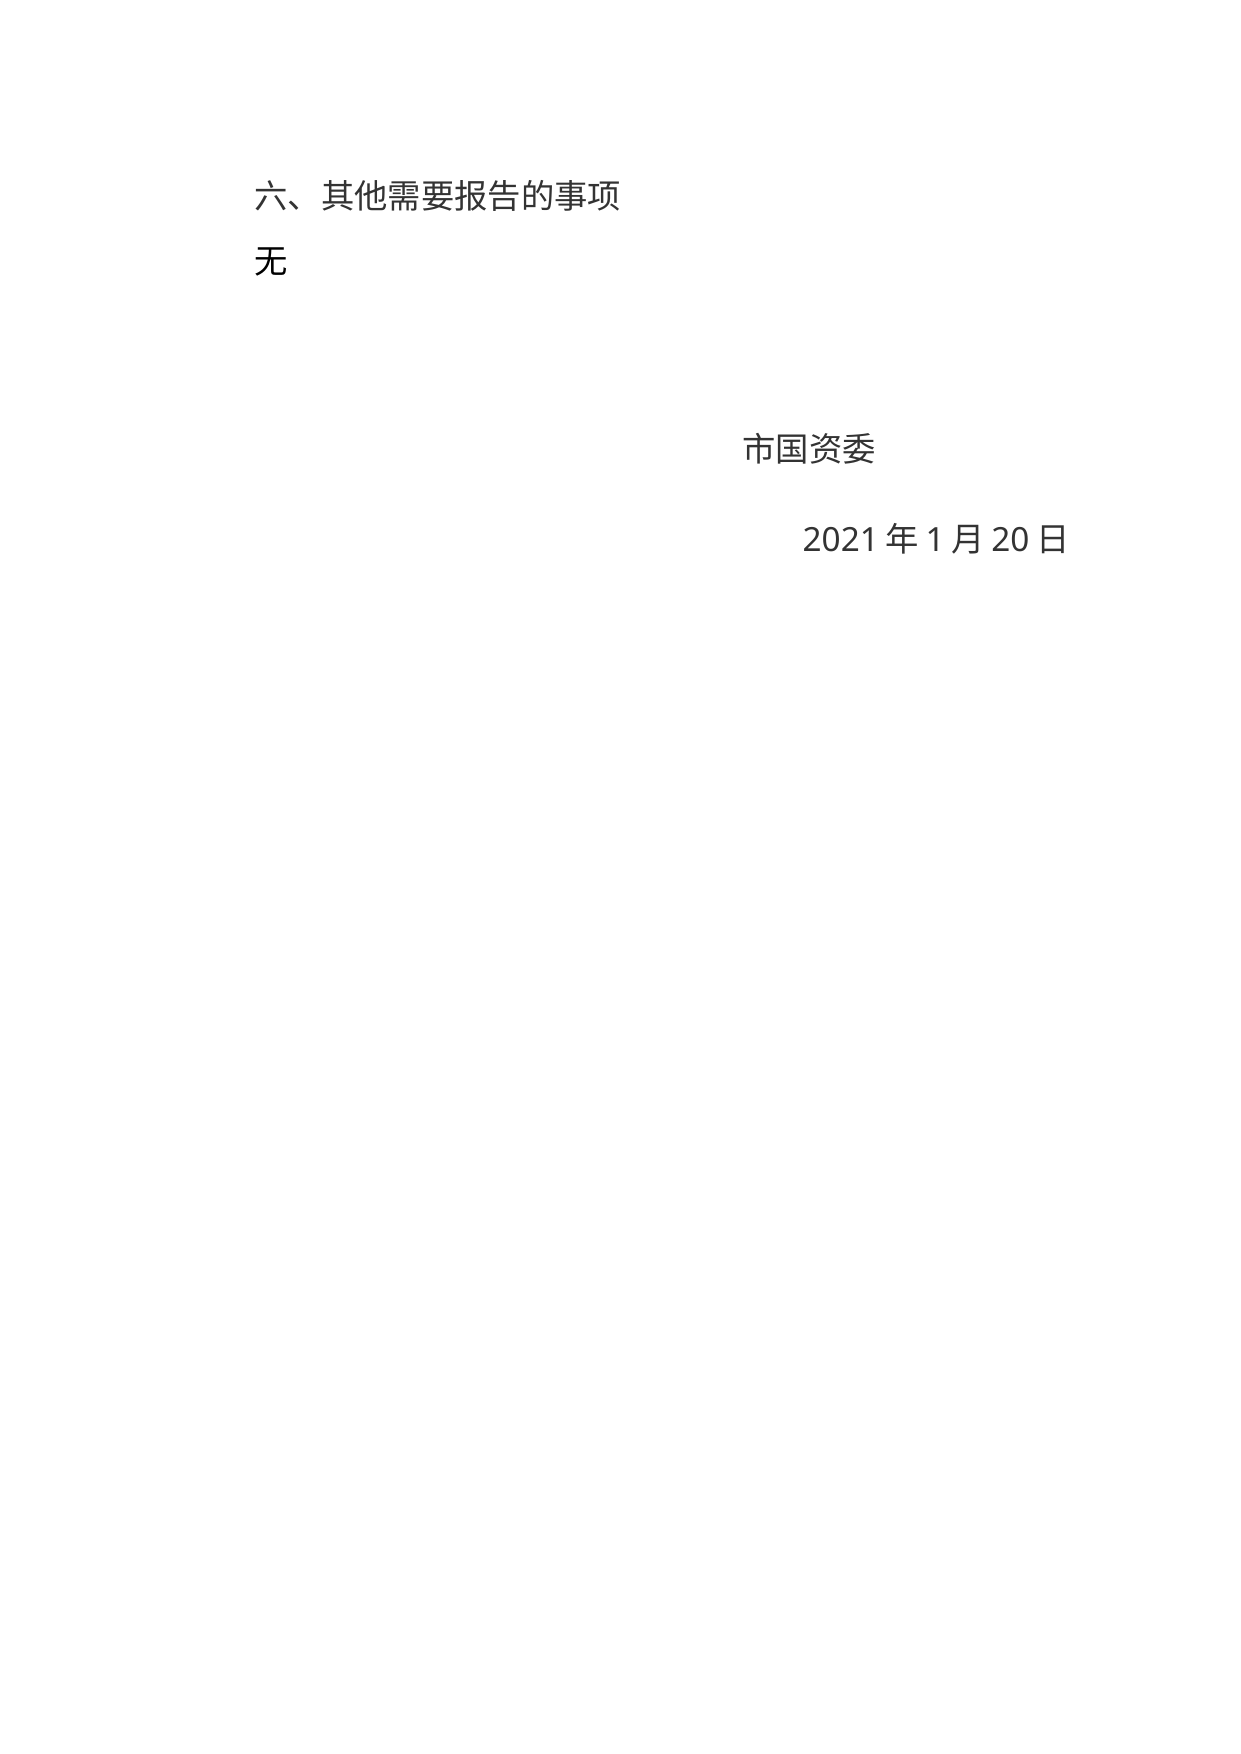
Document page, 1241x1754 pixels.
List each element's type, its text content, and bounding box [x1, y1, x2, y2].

text 六、其他需要报告的事项 [187, 162, 1053, 227]
list 无 [254, 227, 1053, 292]
text 市国资委 [187, 414, 1069, 479]
text 2021年1月20日 [187, 504, 1069, 602]
